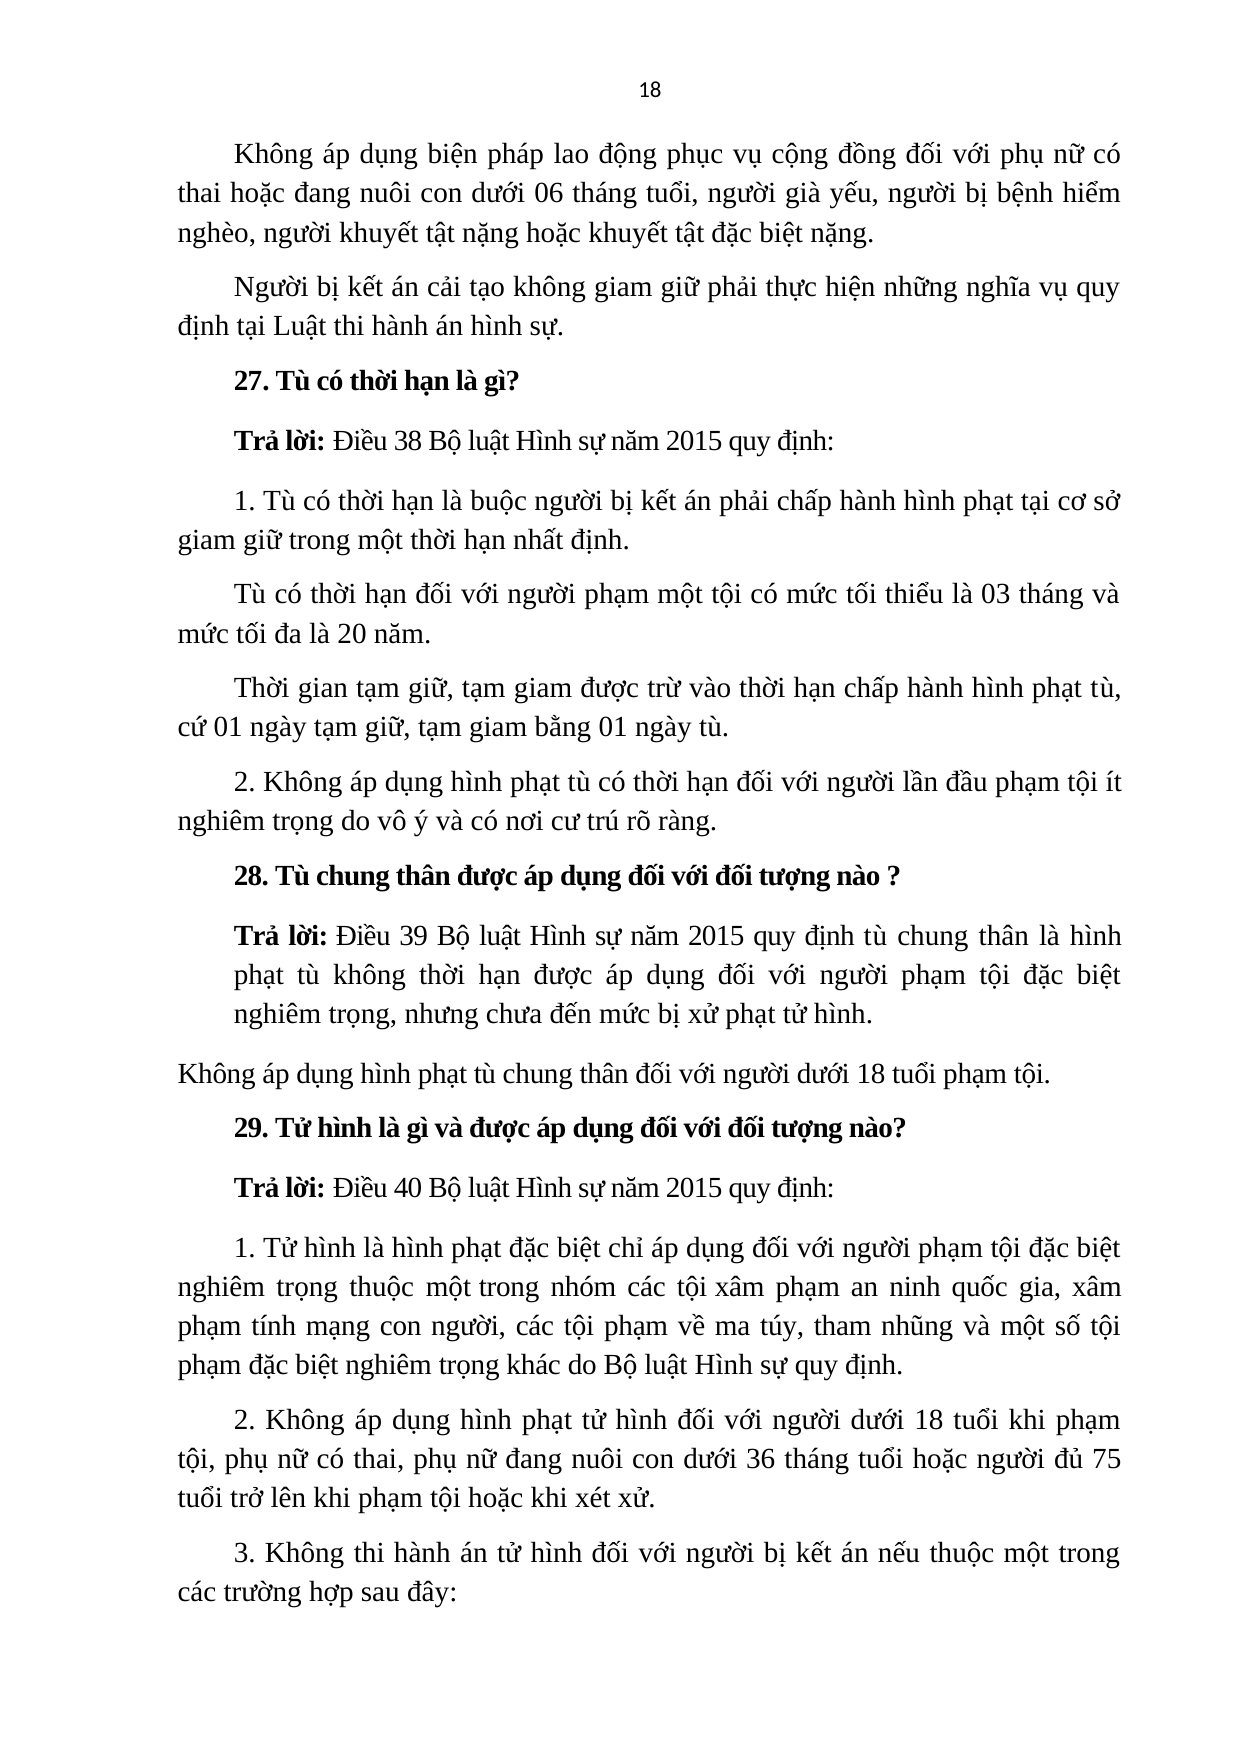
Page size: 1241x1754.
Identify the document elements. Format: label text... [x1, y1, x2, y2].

text Trả lời: Điều 38 Bộ luật Hình sự năm 2015 quy định: [233, 417, 1122, 457]
text Người bị kết án cải tạo không giam giữ phải thực hiện những nghĩa vụ quy định tại Luật thi hành án hình sự. [177, 264, 1122, 342]
text 28. Tù chung thân được áp dụng đối với đối tượng nào ? [233, 852, 1122, 891]
text Không áp dụng biện pháp lao động phục vụ cộng đồng đối với phụ nữ có thai hoặc đang nuôi con dưới 06 tháng tuổi, người già yếu, người bị bệnh hiểm nghèo, người khuyết tật nặng hoặc khuyết tật đặc biệt nặng. [177, 131, 1122, 248]
text Trả lời: Điều 39 Bộ luật Hình sự năm 2015 quy định tù chung thân là hình phạt tù không thời hạn được áp dụng đối với người phạm tội đặc biệt nghiêm trọng, nhưng chưa đến mức bị xử phạt tử hình. [233, 912, 1122, 1029]
text 2. Không áp dụng hình phạt tử hình đối với người dưới 18 tuổi khi phạm tội, phụ nữ có thai, phụ nữ đang nuôi con dưới 36 tháng tuổi hoặc người đủ 75 tuổi trở lên khi phạm tội hoặc khi xét xử. [177, 1397, 1122, 1514]
text Tù có thời hạn đối với người phạm một tội có mức tối thiểu là 03 tháng và mức tối đa là 20 năm. [177, 571, 1122, 649]
text 3. Không thi hành án tử hình đối với người bị kết án nếu thuộc một trong các trường hợp sau đây: [177, 1529, 1122, 1608]
text 29. Tử hình là gì và được áp dụng đối với đối tượng nào? [233, 1105, 1122, 1144]
text Thời gian tạm giữ, tạm giam được trừ vào thời hạn chấp hành hình phạt tù, cứ 01 ngày tạm giữ, tạm giam bằng 01 ngày tù. [177, 665, 1122, 743]
text 1. Tử hình là hình phạt đặc biệt chỉ áp dụng đối với người phạm tội đặc biệt nghiêm trọng thuộc một trong nhóm các tội xâm phạm an ninh quốc gia, xâm phạm tính mạng con người, các tội phạm về ma túy, tham nhũng và một số tội phạm đặc biệt nghiêm trọng khác do Bộ luật Hình sự quy định. [177, 1225, 1122, 1381]
text 2. Không áp dụng hình phạt tù có thời hạn đối với người lần đầu phạm tội ít nghiêm trọng do vô ý và có nơi cư trú rõ ràng. [177, 759, 1122, 837]
text Không áp dụng hình phạt tù chung thân đối với người dưới 18 tuổi phạm tội. [177, 1050, 1122, 1089]
text 27. Tù có thời hạn là gì? [233, 358, 1122, 397]
text 1. Tù có thời hạn là buộc người bị kết án phải chấp hành hình phạt tại cơ sở giam giữ trong một thời hạn nhất định. [177, 477, 1122, 556]
text Trả lời: Điều 40 Bộ luật Hình sự năm 2015 quy định: [233, 1165, 1122, 1204]
